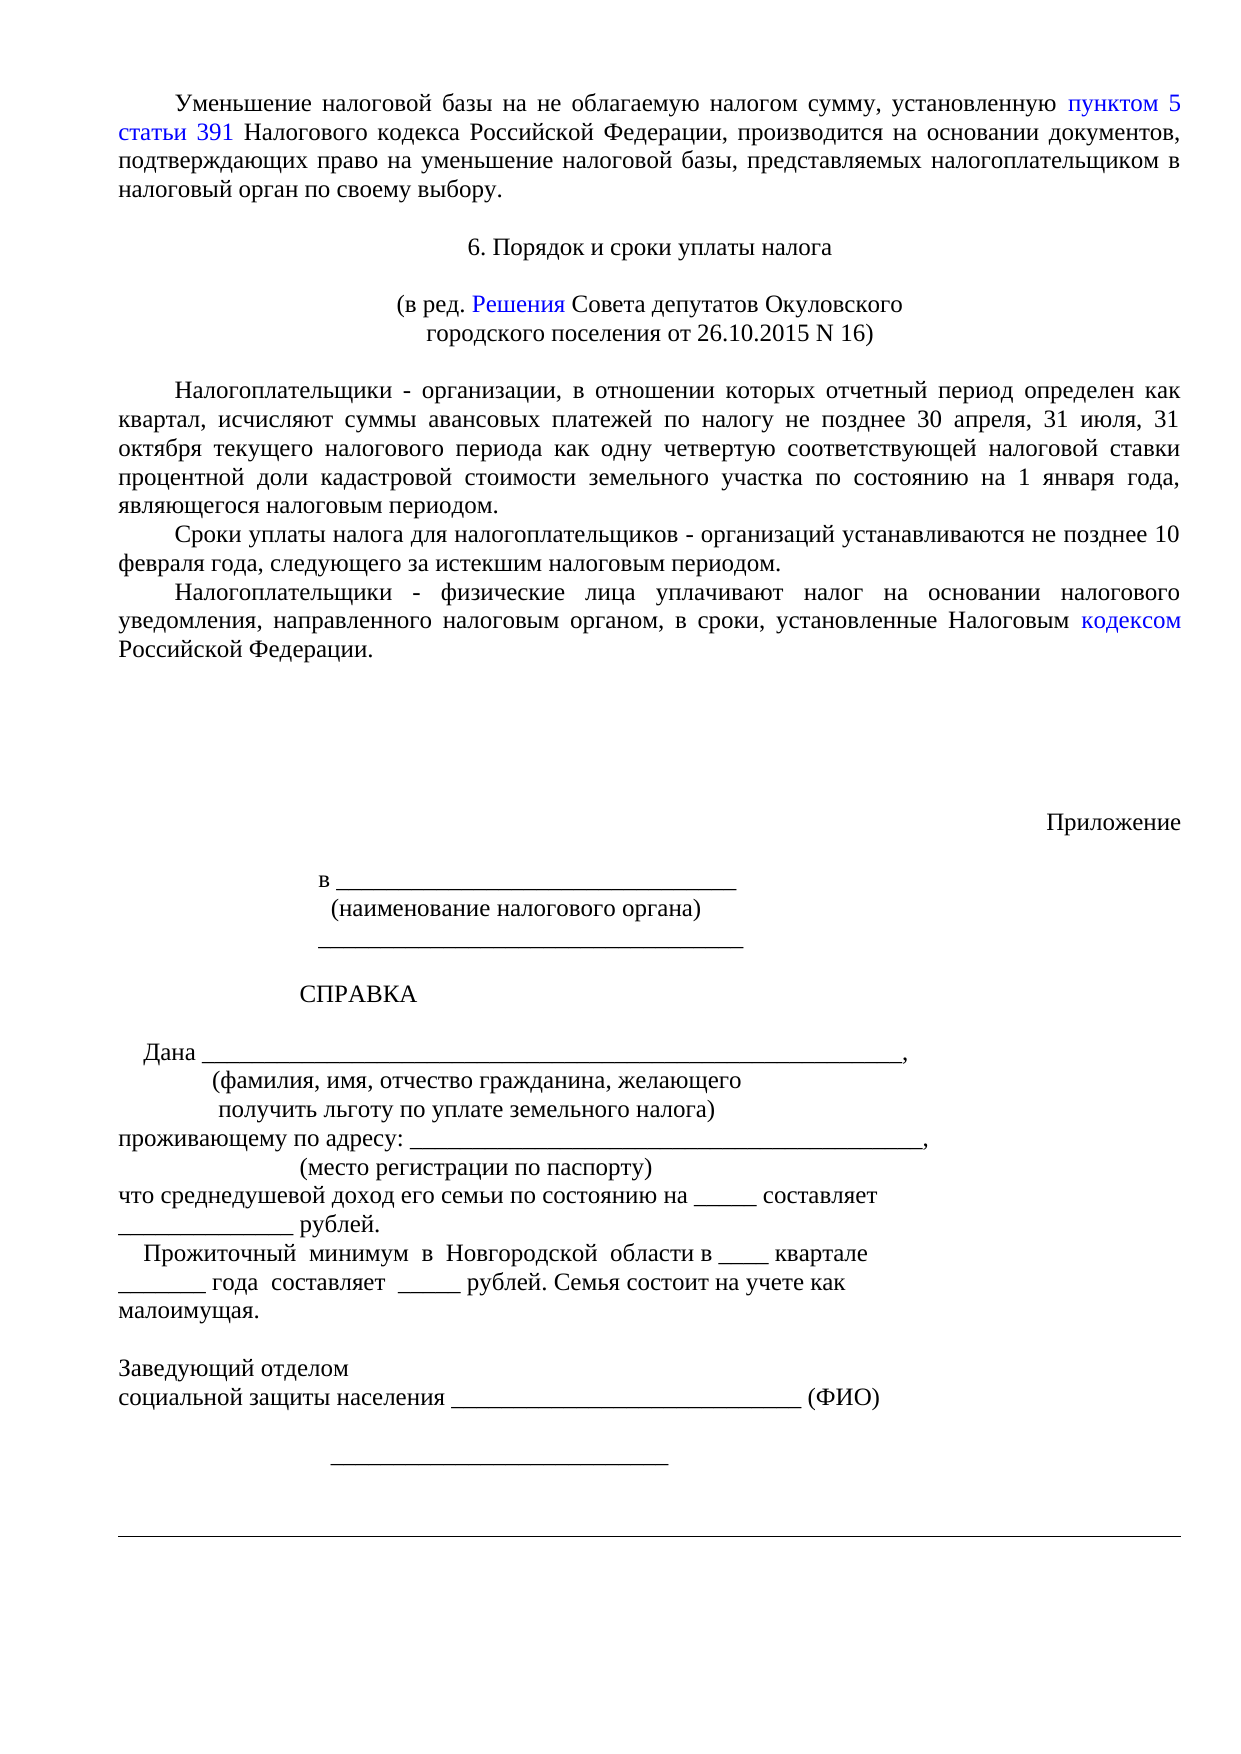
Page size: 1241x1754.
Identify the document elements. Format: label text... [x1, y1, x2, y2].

text _______ года составляет _____ рублей. Семья состоит на учете как [118, 1267, 1181, 1295]
text ______________ рублей. [118, 1209, 1181, 1238]
text ___________________________ [118, 1439, 1181, 1468]
text __________________________________ [118, 922, 1181, 950]
text Уменьшение налоговой базы на не облагаемую налогом сумму, установленную пунктом 5 статьи 391 Налогового кодекса Российской Федерации, производится на основании документов, подтверждающих право на уменьшение налоговой базы, представляемых налогоплательщиком в налоговый орган по своему выбору. [118, 88, 1181, 203]
text (в ред. Решения Совета депутатов Окуловского [118, 289, 1181, 318]
text Налогоплательщики - организации, в отношении которых отчетный период определен как квартал, исчисляют суммы авансовых платежей по налогу не позднее 30 апреля, 31 июля, 31 октября текущего налогового периода как одну четвертую соответствующей налоговой ставки процентной доли кадастровой стоимости земельного участка по состоянию на 1 января года, являющегося налоговым периодом. [118, 375, 1181, 519]
text малоимущая. [118, 1295, 1181, 1324]
text (место регистрации по паспорту) [118, 1152, 1181, 1180]
text (наименование налогового органа) [118, 893, 1181, 922]
text городского поселения от 26.10.2015 N 16) [118, 318, 1181, 347]
text Налогоплательщики - физические лица уплачивают налог на основании налогового уведомления, направленного налоговым органом, в сроки, установленные Налоговым кодексом Российской Федерации. [118, 577, 1181, 663]
text (фамилия, имя, отчество гражданина, желающего [118, 1065, 1181, 1094]
text Прожиточный минимум в Новгородской области в ____ квартале [118, 1238, 1181, 1267]
text 6. Порядок и сроки уплаты налога [118, 232, 1181, 260]
text социальной защиты населения ____________________________ (ФИО) [118, 1382, 1181, 1410]
text Приложение [118, 807, 1181, 835]
text получить льготу по уплате земельного налога) [118, 1094, 1181, 1123]
text Сроки уплаты налога для налогоплательщиков - организаций устанавливаются не позднее 10 февраля года, следующего за истекшим налоговым периодом. [118, 519, 1181, 577]
text проживающему по адресу: _________________________________________, [118, 1123, 1181, 1152]
text Дана ________________________________________________________, [118, 1037, 1181, 1065]
text что среднедушевой доход его семьи по состоянию на _____ составляет [118, 1180, 1181, 1209]
text Заведующий отделом [118, 1353, 1181, 1382]
text СПРАВКА [118, 979, 1181, 1008]
text в ________________________________ [118, 864, 1181, 893]
